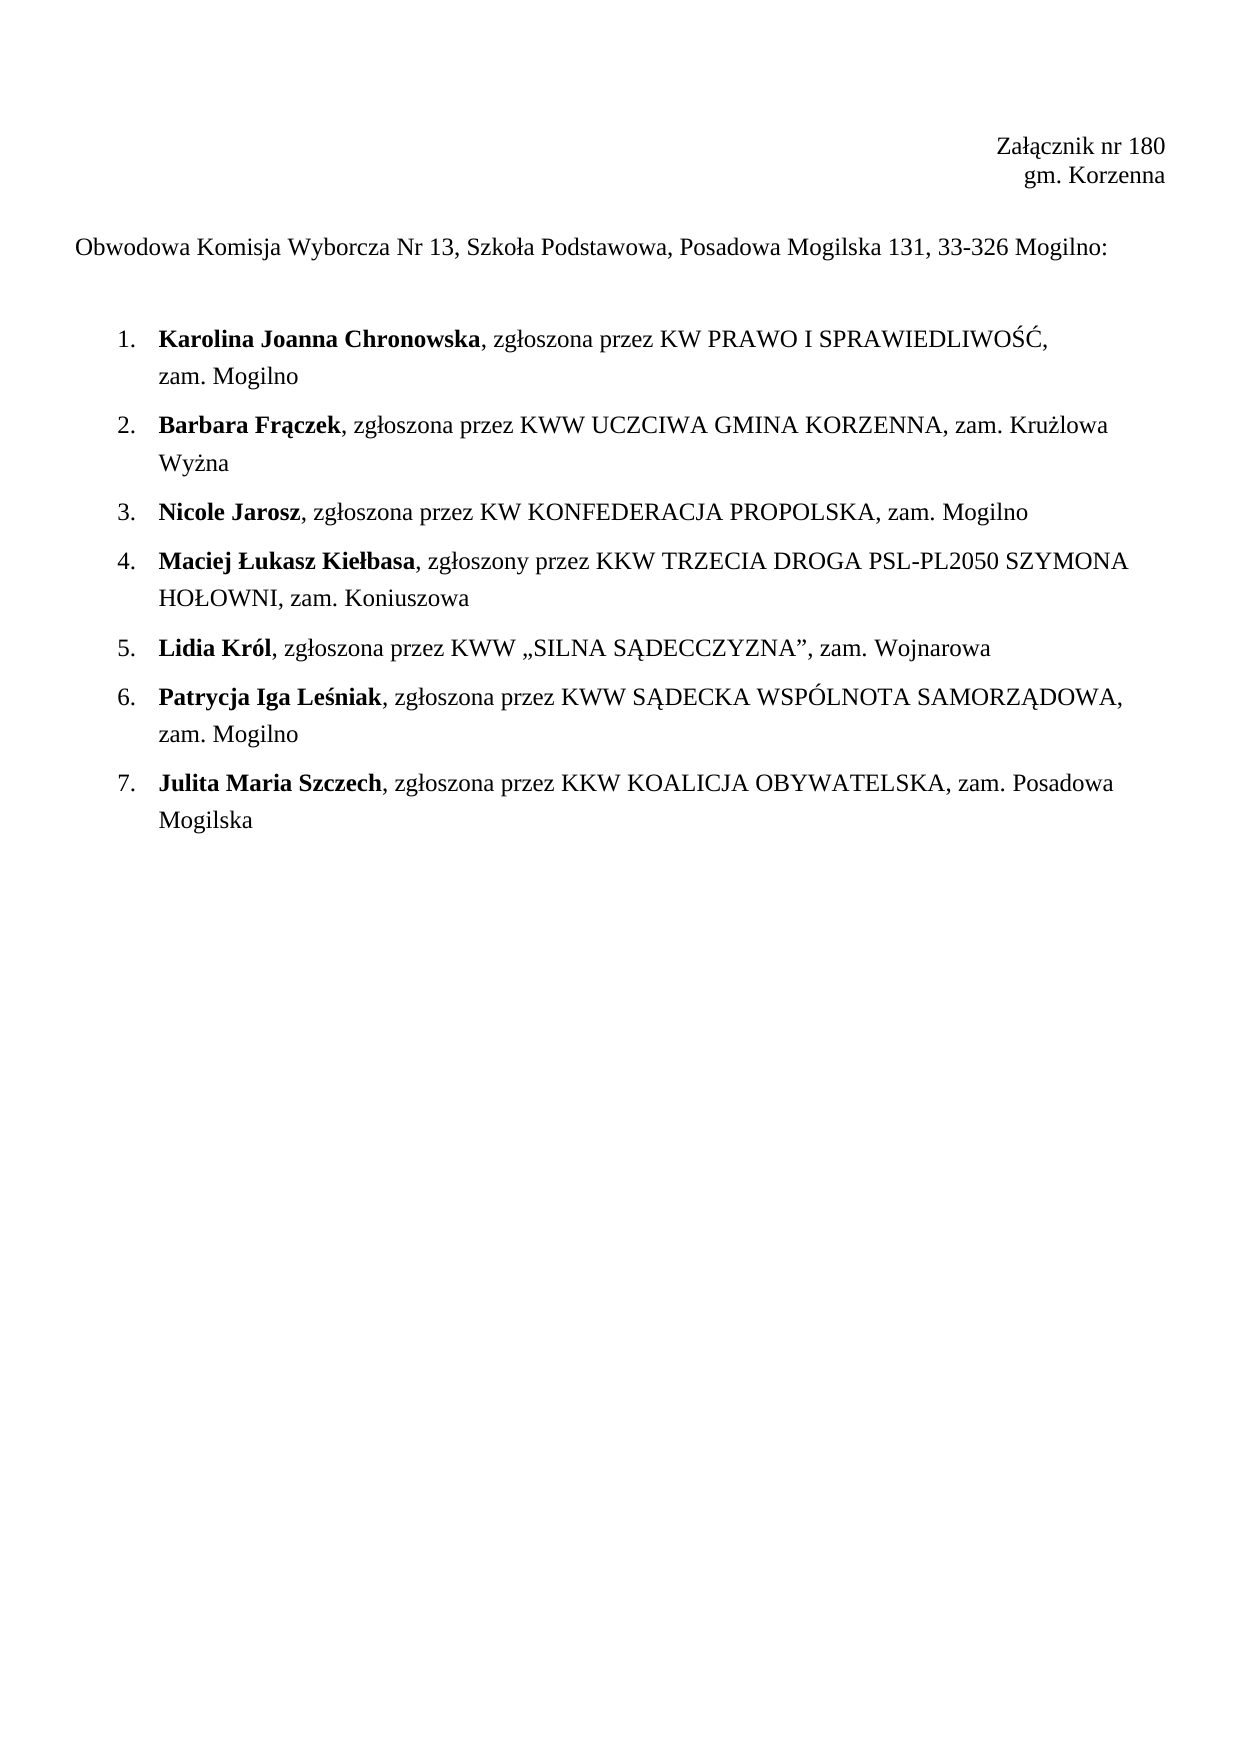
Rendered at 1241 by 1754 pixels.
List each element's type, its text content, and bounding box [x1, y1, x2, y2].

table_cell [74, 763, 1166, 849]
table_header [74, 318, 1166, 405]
text gm. Korzenna [75, 160, 1165, 189]
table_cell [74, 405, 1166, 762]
text Załącznik nr 180 [607, 131, 1165, 160]
text Obwodowa Komisja Wyborcza Nr 13, Szkoła Podstawowa, Posadowa Mogilska 131, 33-326 Mogilno: [75, 232, 1165, 261]
